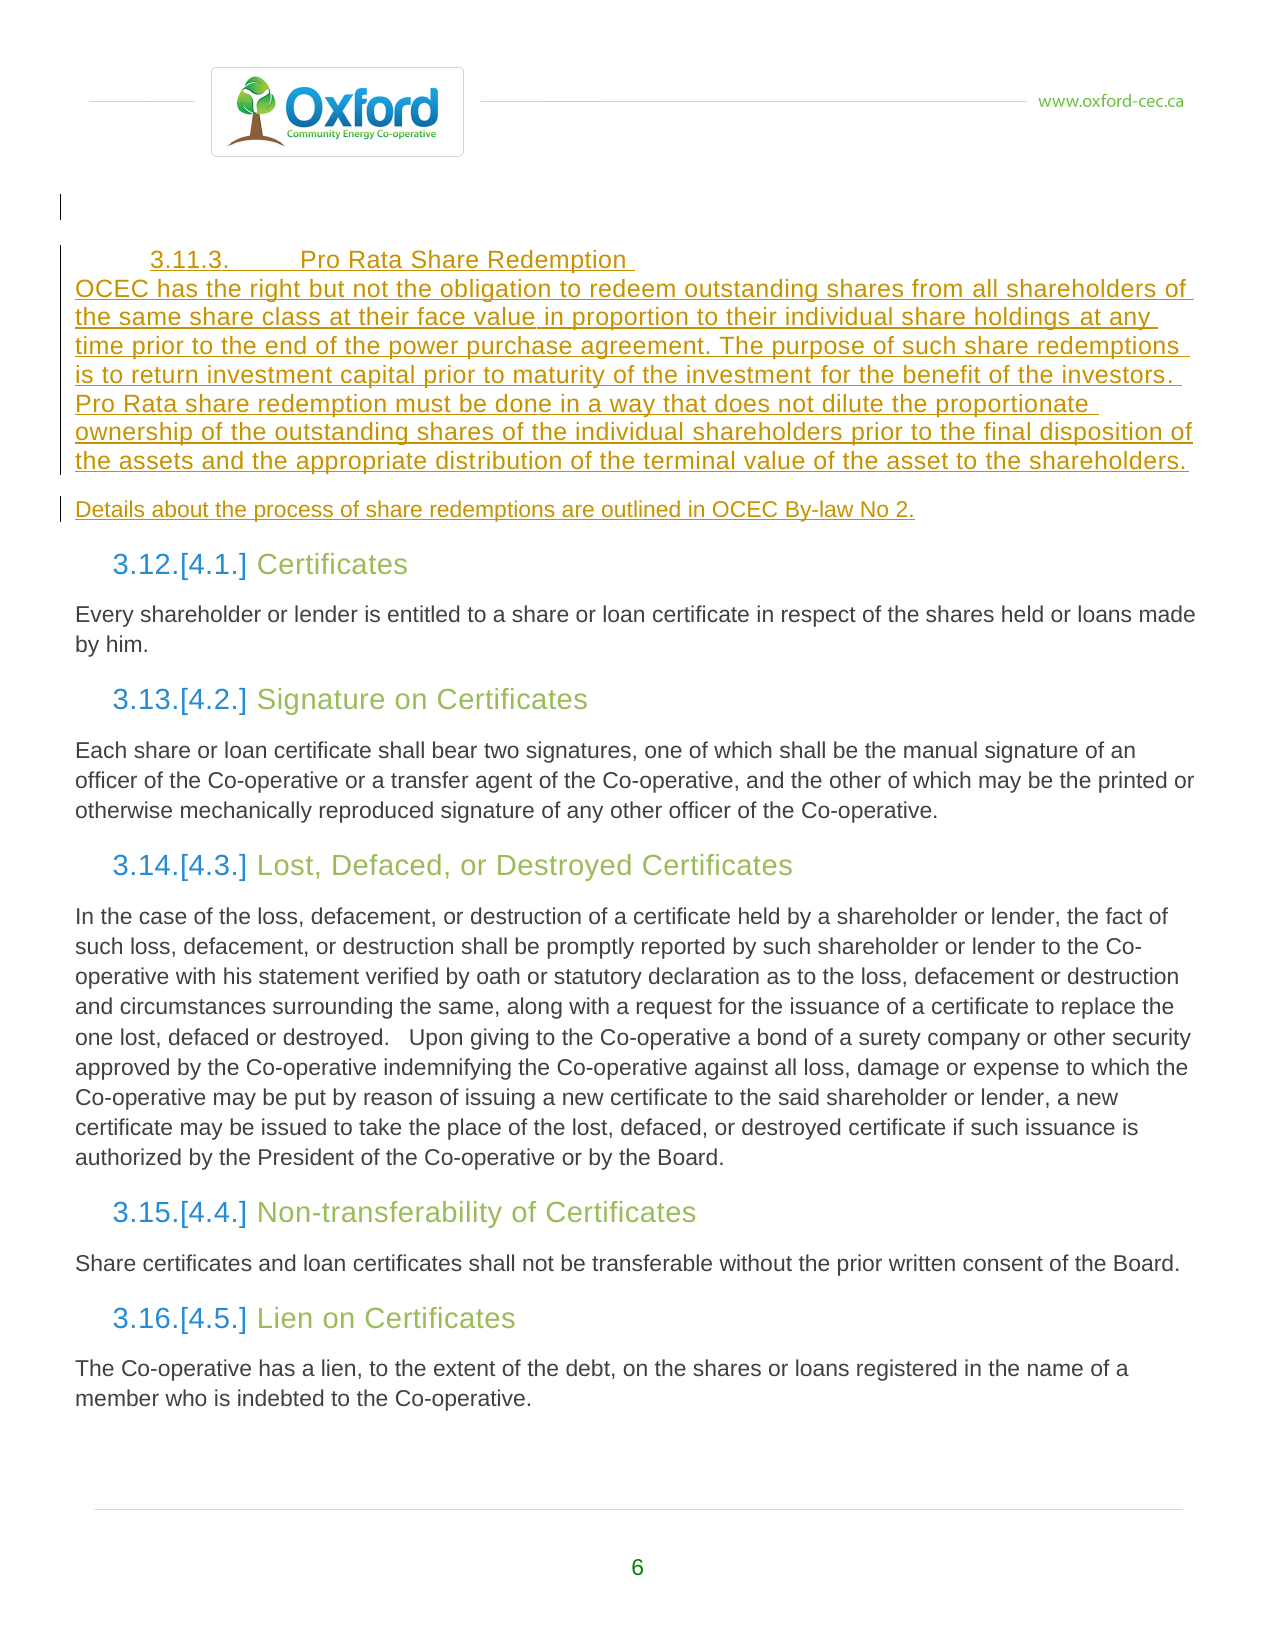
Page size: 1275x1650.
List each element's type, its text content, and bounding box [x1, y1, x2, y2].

text The Co-operative has a lien, to the extent of the debt, on the shares or loans registered in the name of a member who is indebted to the Co-operative. [75, 1355, 1200, 1412]
text In the case of the loss, defacement, or destruction of a certificate held by a shareholder or lender, the fact of such loss, defacement, or destruction shall be promptly reported by such shareholder or lender to the Co-operative with his statement verified by oath or statutory declaration as to the loss, defacement or destruction and circumstances surrounding the same, along with a request for the issuance of a certificate to replace the one lost, defaced or destroyed. Upon giving to the Co-operative a bond of a surety company or other security approved by the Co-operative indemnifying the Co-operative against all loss, damage or expense to which the Co-operative may be put by reason of issuing a new certificate to the said shareholder or lender, a new certificate may be issued to take the place of the lost, defaced, or destroyed certificate if such issuance is authorized by the President of the Co-operative or by the Board. [75, 903, 1200, 1171]
title Lien on Certificates [112, 1301, 1200, 1334]
title Lost, Defaced, or Destroyed Certificates [112, 848, 1200, 882]
title Certificates [112, 547, 1200, 580]
text Share certificates and loan certificates shall not be transferable without the prior written consent of the Board. [75, 1250, 1200, 1276]
text Every shareholder or lender is entitled to a share or loan certificate in respect of the shares held or loans made by him. [75, 601, 1200, 658]
text Each share or loan certificate shall bear two signatures, one of which shall be the manual signature of an officer of the Co-operative or a transfer agent of the Co-operative, and the other of which may be the printed or otherwise mechanically reproduced signature of any other officer of the Co-operative. [75, 737, 1200, 823]
title Non-transferability of Certificates [112, 1195, 1200, 1229]
title Signature on Certificates [112, 682, 1200, 716]
picture [91, 1502, 1184, 1519]
picture [75, 66, 1191, 170]
